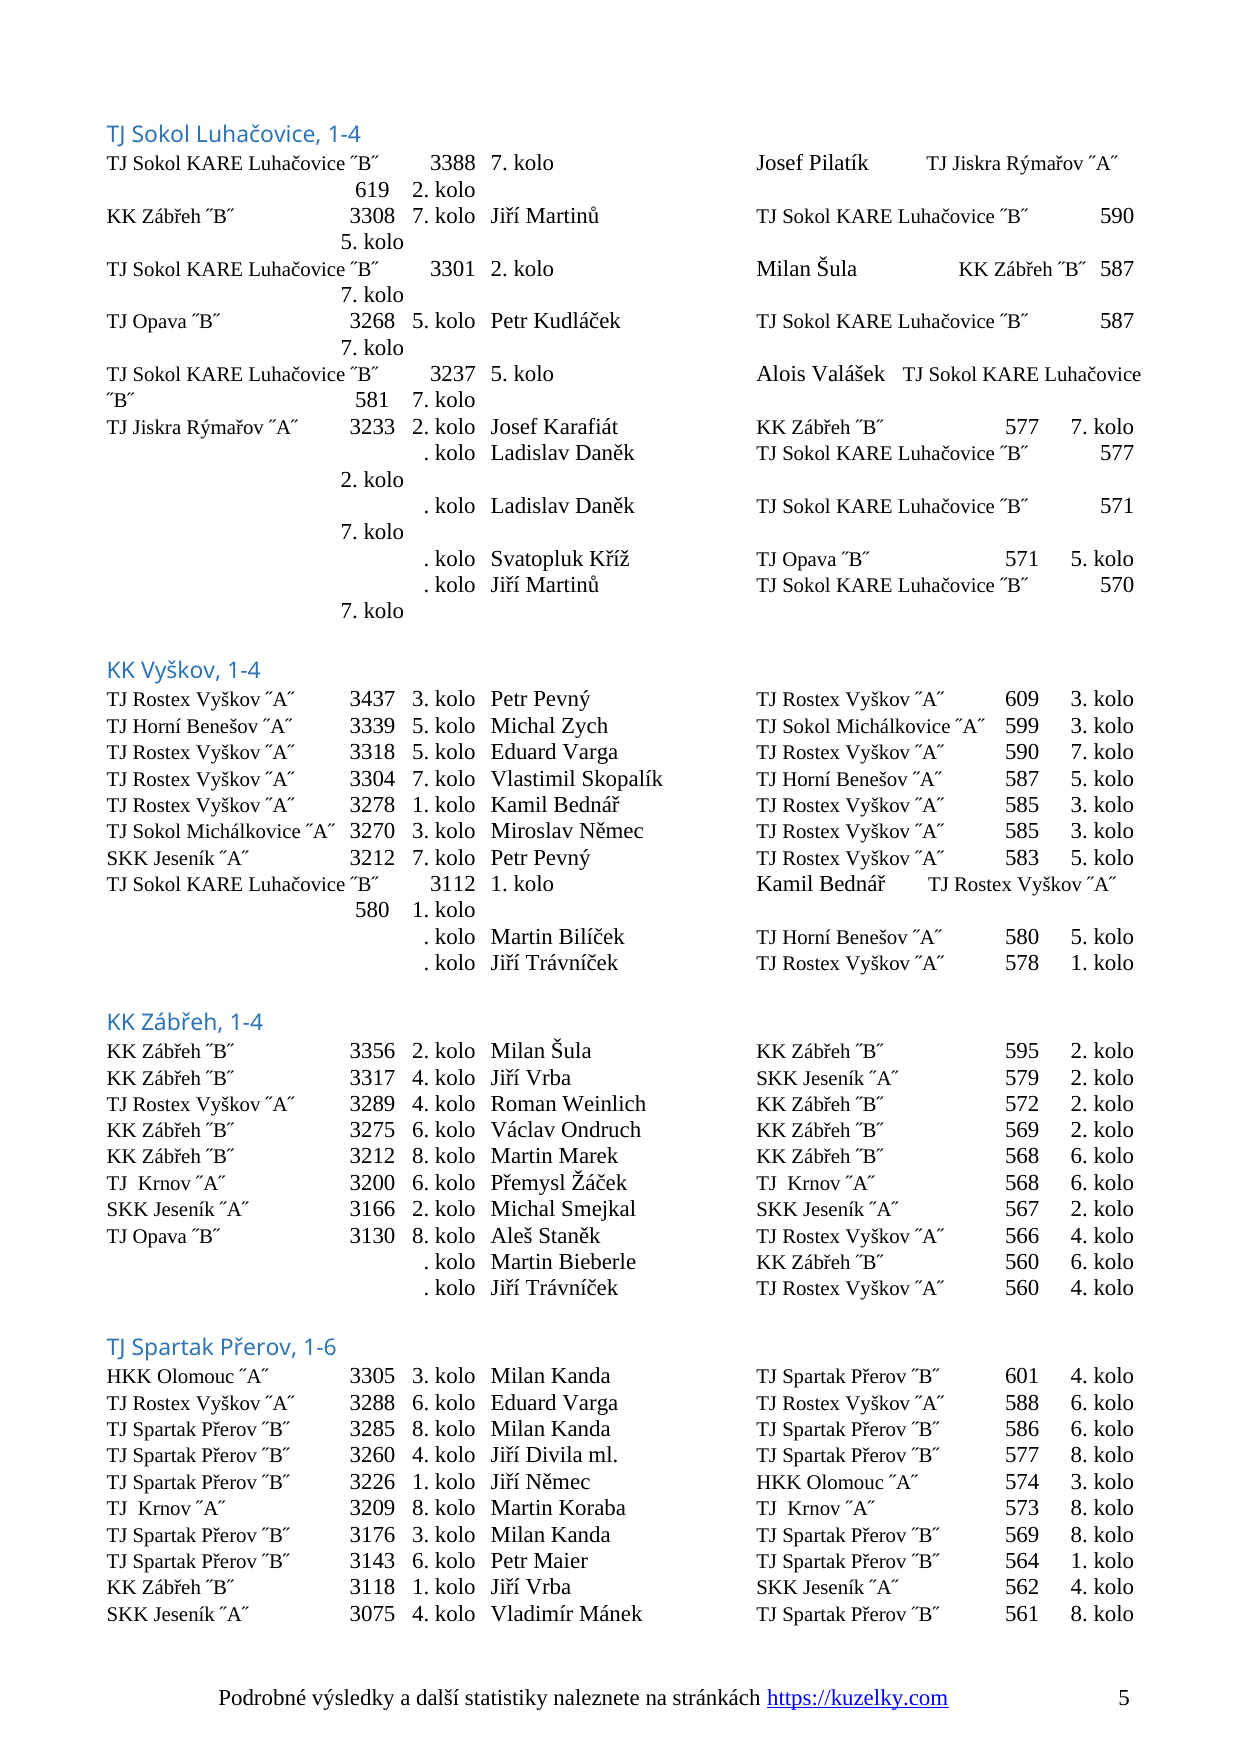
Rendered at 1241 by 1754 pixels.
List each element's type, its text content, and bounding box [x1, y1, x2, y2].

text TJ Rostex Vyškov ˝A˝ 3318 5. kolo Eduard Varga TJ Rostex Vyškov ˝A˝ 590 7. kolo [106, 738, 1134, 764]
text . kolo Jiří Trávníček TJ Rostex Vyškov ˝A˝ 560 4. kolo [106, 1274, 1134, 1301]
text TJ Sokol Michálkovice ˝A˝ 3270 3. kolo Miroslav Němec TJ Rostex Vyškov ˝A˝ 585 3. kolo [106, 817, 1134, 844]
text TJ Sokol KARE Luhačovice ˝B˝ 3112 1. kolo Kamil Bednář TJ Rostex Vyškov ˝A˝ 580 1. kolo [106, 870, 1134, 923]
subtitle KK Zábřeh, 1-4 [106, 1006, 1134, 1037]
text KK Zábřeh ˝B˝ 3275 6. kolo Václav Ondruch KK Zábřeh ˝B˝ 569 2. kolo [106, 1116, 1134, 1143]
text HKK Olomouc ˝A˝ 3305 3. kolo Milan Kanda TJ Spartak Přerov ˝B˝ 601 4. kolo [106, 1362, 1134, 1389]
text . kolo Ladislav Daněk TJ Sokol KARE Luhačovice ˝B˝ 577 2. kolo [106, 439, 1134, 492]
text TJ Horní Benešov ˝A˝ 3339 5. kolo Michal Zych TJ Sokol Michálkovice ˝A˝ 599 3. kolo [106, 712, 1134, 738]
text TJ Spartak Přerov ˝B˝ 3285 8. kolo Milan Kanda TJ Spartak Přerov ˝B˝ 586 6. kolo [106, 1415, 1134, 1442]
text TJ Rostex Vyškov ˝A˝ 3304 7. kolo Vlastimil Skopalík TJ Horní Benešov ˝A˝ 587 5. kolo [106, 764, 1134, 791]
text TJ Rostex Vyškov ˝A˝ 3288 6. kolo Eduard Varga TJ Rostex Vyškov ˝A˝ 588 6. kolo [106, 1389, 1134, 1415]
text KK Zábřeh ˝B˝ 3212 8. kolo Martin Marek KK Zábřeh ˝B˝ 568 6. kolo [106, 1143, 1134, 1169]
text TJ Rostex Vyškov ˝A˝ 3437 3. kolo Petr Pevný TJ Rostex Vyškov ˝A˝ 609 3. kolo [106, 686, 1134, 712]
text . kolo Ladislav Daněk TJ Sokol KARE Luhačovice ˝B˝ 571 7. kolo [106, 492, 1134, 545]
text KK Zábřeh ˝B˝ 3308 7. kolo Jiří Martinů TJ Sokol KARE Luhačovice ˝B˝ 590 5. kolo [106, 202, 1134, 255]
text TJ Sokol KARE Luhačovice ˝B˝ 3237 5. kolo Alois Valášek TJ Sokol KARE Luhačovice ˝B˝ 581 7. kolo [106, 360, 1134, 413]
text SKK Jeseník ˝A˝ 3075 4. kolo Vladimír Mánek TJ Spartak Přerov ˝B˝ 561 8. kolo [106, 1600, 1134, 1626]
text TJ Spartak Přerov ˝B˝ 3260 4. kolo Jiří Divila ml. TJ Spartak Přerov ˝B˝ 577 8. kolo [106, 1442, 1134, 1468]
text TJ Opava ˝B˝ 3130 8. kolo Aleš Staněk TJ Rostex Vyškov ˝A˝ 566 4. kolo [106, 1222, 1134, 1248]
text . kolo Jiří Trávníček TJ Rostex Vyškov ˝A˝ 578 1. kolo [106, 949, 1134, 975]
text TJ Krnov ˝A˝ 3200 6. kolo Přemysl Žáček TJ Krnov ˝A˝ 568 6. kolo [106, 1169, 1134, 1195]
text KK Zábřeh ˝B˝ 3118 1. kolo Jiří Vrba SKK Jeseník ˝A˝ 562 4. kolo [106, 1573, 1134, 1600]
subtitle KK Vyškov, 1-4 [106, 654, 1134, 686]
text SKK Jeseník ˝A˝ 3212 7. kolo Petr Pevný TJ Rostex Vyškov ˝A˝ 583 5. kolo [106, 844, 1134, 870]
text KK Zábřeh ˝B˝ 3356 2. kolo Milan Šula KK Zábřeh ˝B˝ 595 2. kolo [106, 1037, 1134, 1063]
text TJ Spartak Přerov ˝B˝ 3176 3. kolo Milan Kanda TJ Spartak Přerov ˝B˝ 569 8. kolo [106, 1521, 1134, 1547]
text TJ Krnov ˝A˝ 3209 8. kolo Martin Koraba TJ Krnov ˝A˝ 573 8. kolo [106, 1494, 1134, 1521]
subtitle TJ Spartak Přerov, 1-6 [106, 1331, 1134, 1362]
text . kolo Jiří Martinů TJ Sokol KARE Luhačovice ˝B˝ 570 7. kolo [106, 571, 1134, 624]
text . kolo Svatopluk Kříž TJ Opava ˝B˝ 571 5. kolo [106, 545, 1134, 571]
text SKK Jeseník ˝A˝ 3166 2. kolo Michal Smejkal SKK Jeseník ˝A˝ 567 2. kolo [106, 1195, 1134, 1222]
text . kolo Martin Bilíček TJ Horní Benešov ˝A˝ 580 5. kolo [106, 923, 1134, 949]
text TJ Opava ˝B˝ 3268 5. kolo Petr Kudláček TJ Sokol KARE Luhačovice ˝B˝ 587 7. kolo [106, 307, 1134, 360]
subtitle TJ Sokol Luhačovice, 1-4 [106, 118, 1134, 149]
text KK Zábřeh ˝B˝ 3317 4. kolo Jiří Vrba SKK Jeseník ˝A˝ 579 2. kolo [106, 1063, 1134, 1090]
text TJ Rostex Vyškov ˝A˝ 3278 1. kolo Kamil Bednář TJ Rostex Vyškov ˝A˝ 585 3. kolo [106, 791, 1134, 817]
text TJ Jiskra Rýmařov ˝A˝ 3233 2. kolo Josef Karafiát KK Zábřeh ˝B˝ 577 7. kolo [106, 413, 1134, 439]
text TJ Spartak Přerov ˝B˝ 3143 6. kolo Petr Maier TJ Spartak Přerov ˝B˝ 564 1. kolo [106, 1547, 1134, 1573]
text . kolo Martin Bieberle KK Zábřeh ˝B˝ 560 6. kolo [106, 1248, 1134, 1274]
text TJ Spartak Přerov ˝B˝ 3226 1. kolo Jiří Němec HKK Olomouc ˝A˝ 574 3. kolo [106, 1468, 1134, 1494]
text TJ Rostex Vyškov ˝A˝ 3289 4. kolo Roman Weinlich KK Zábřeh ˝B˝ 572 2. kolo [106, 1090, 1134, 1116]
text TJ Sokol KARE Luhačovice ˝B˝ 3301 2. kolo Milan Šula KK Zábřeh ˝B˝ 587 7. kolo [106, 255, 1134, 307]
text TJ Sokol KARE Luhačovice ˝B˝ 3388 7. kolo Josef Pilatík TJ Jiskra Rýmařov ˝A˝ 619 2. kolo [106, 149, 1134, 202]
